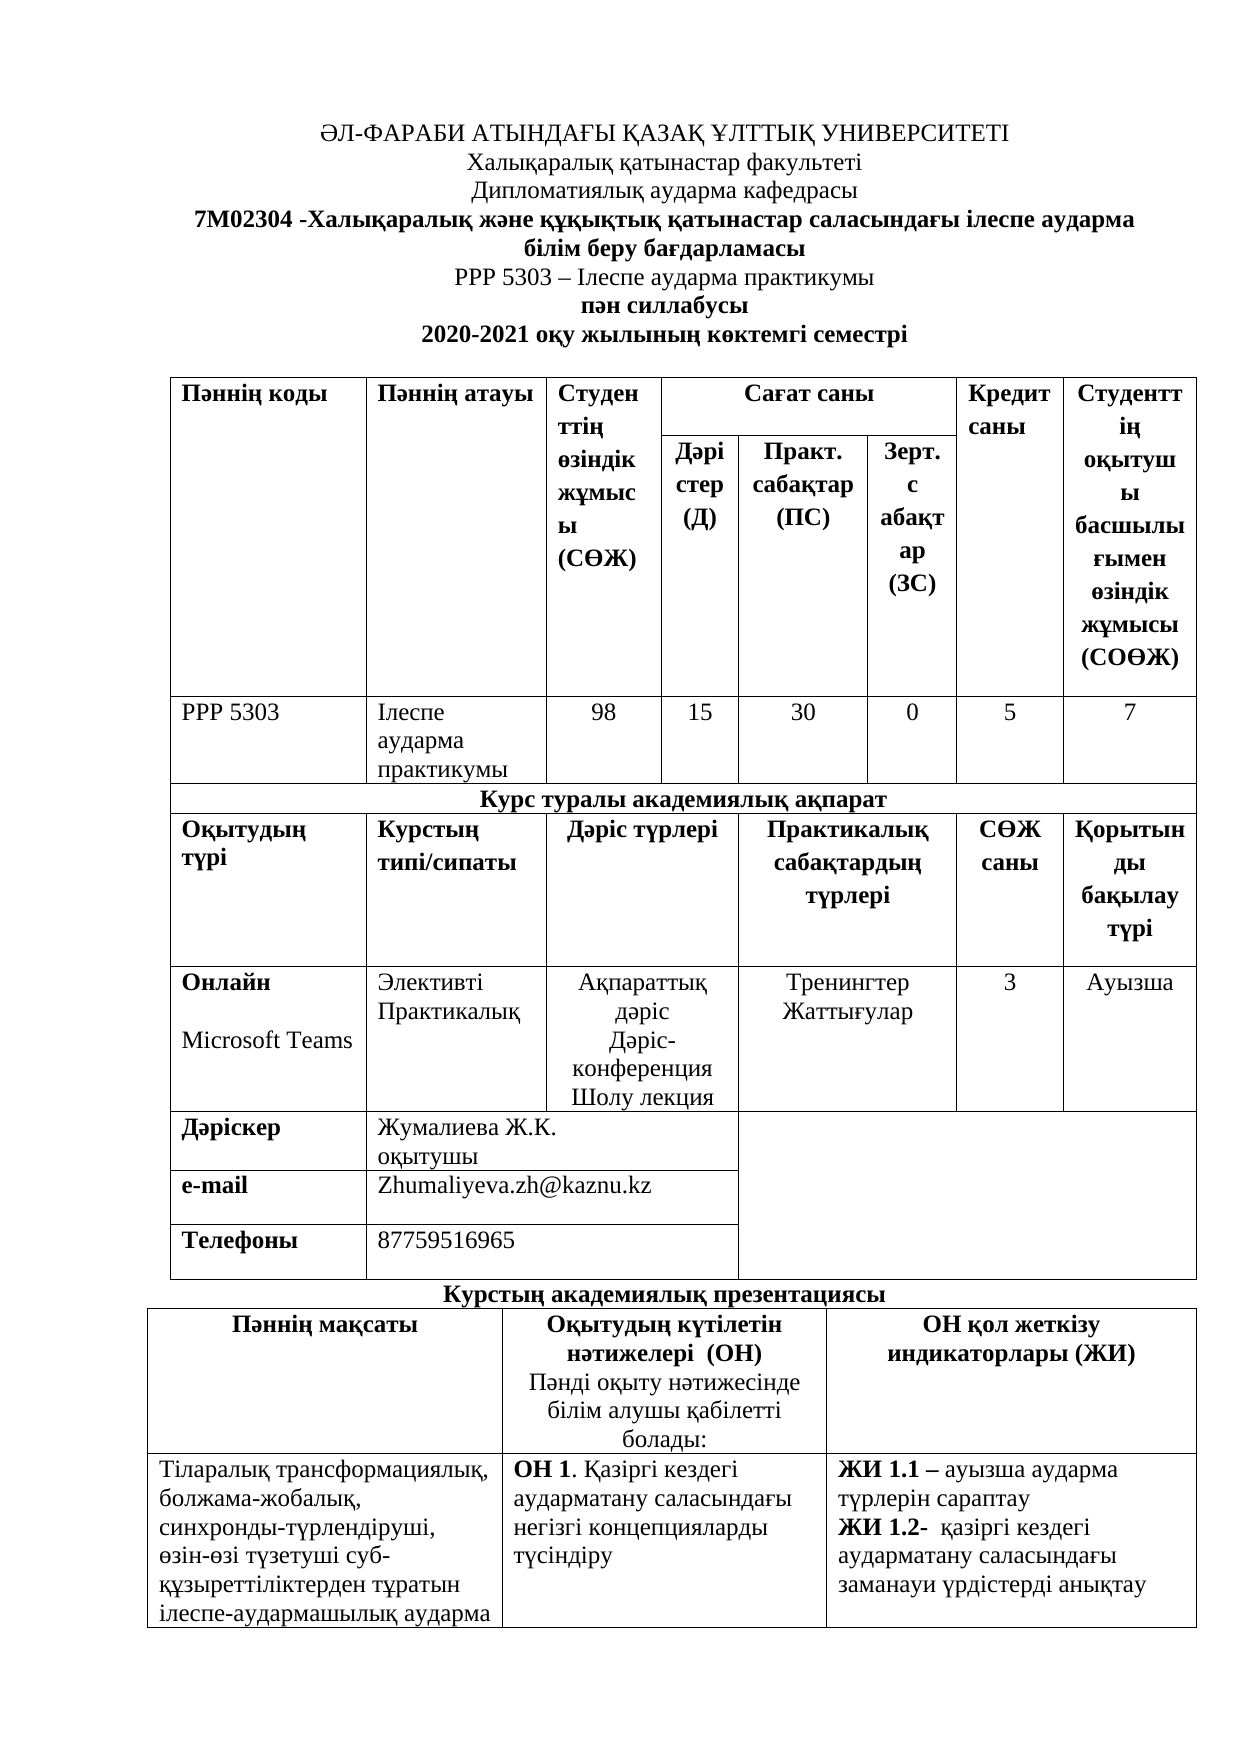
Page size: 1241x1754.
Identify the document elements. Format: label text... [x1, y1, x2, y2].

table_header Пәннің атауы [367, 378, 546, 696]
table_cell 3 [957, 967, 1063, 1111]
table_cell Ақпараттық дәріс Дәріс-конференция Шолу лекция [547, 967, 738, 1111]
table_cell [827, 1454, 1196, 1627]
text ӘЛ-ФАРАБИ АТЫНДАҒЫ ҚАЗАҚ ҰЛТТЫҚ УНИВЕРСИТЕТІ [177, 118, 1152, 147]
table_cell Курс туралы академиялық ақпарат [171, 784, 1196, 813]
text Халықаралық қатынастар факультеті [177, 147, 1152, 176]
table_cell Ауызша [1064, 967, 1196, 1111]
table_cell 0 [868, 697, 956, 783]
table_cell Ілеспе аударма практикумы [367, 697, 546, 783]
text 7M02304 -Халықаралық және құқықтық қатынастар саласындағы ілеспе аударма [177, 204, 1152, 233]
table_cell 98 [547, 697, 661, 783]
table_cell 7 [1064, 697, 1196, 783]
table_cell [148, 1454, 502, 1627]
table_cell Оқытудың түрі [171, 814, 366, 966]
table_cell Практикалық сабақтардың түрлері [739, 814, 956, 966]
table_cell Жумалиева Ж.К. оқытушы [367, 1112, 738, 1169]
table_cell Дәрістер (Д) [662, 436, 738, 696]
table_cell Zhumaliyeva.zh@kaznu.kz [367, 1171, 738, 1224]
table_cell e-mail [171, 1171, 366, 1224]
table_header Оқытудың күтілетін нәтижелері (ОН) Пәнді оқыту нәтижесінде білім алушы қабілетті болады: [503, 1309, 826, 1453]
table_cell Курстың типі/сипаты [367, 814, 546, 966]
table_header Пәннің коды [171, 378, 366, 696]
table_header Студенттің өзіндік жұмысы (СӨЖ) [547, 378, 661, 696]
table_header Студенттің оқытушы басшылығымен өзіндік жұмысы (СОӨЖ) [1064, 378, 1196, 696]
table_header Сағат саны [662, 378, 956, 435]
table_cell Зерт. сабақтар (ЗС) [868, 436, 956, 696]
text пән силлабусы [177, 291, 1152, 319]
text Дипломатиялық аударма кафедрасы [177, 176, 1152, 204]
table_header Пәннің мақсаты [148, 1309, 502, 1453]
text PPP 5303 – Ілеспе аударма практикумы [177, 262, 1152, 291]
table_cell Телефоны [171, 1225, 366, 1278]
table_cell Дәріс түрлері [547, 814, 738, 966]
table_cell Практ. сабақтар (ПС) [739, 436, 867, 696]
table_cell [739, 1112, 1196, 1278]
table_header ОН қол жеткізу индикаторлары (ЖИ) [827, 1309, 1196, 1453]
table_header Кредит саны [957, 378, 1063, 696]
table_cell Тренингтер Жаттығулар [739, 967, 956, 1111]
table_cell PPP 5303 [171, 697, 366, 783]
table_cell Дәріскер [171, 1112, 366, 1169]
text білім беру бағдарламасы [177, 233, 1152, 262]
table_cell 5 [957, 697, 1063, 783]
table_cell Онлайн Microsoft Teams [171, 967, 366, 1111]
table_cell 30 [739, 697, 867, 783]
table_cell 87759516965 [367, 1225, 738, 1278]
text Курстың академиялық презентациясы [177, 1280, 1152, 1308]
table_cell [503, 1454, 826, 1627]
table_cell Элективті Практикалық [367, 967, 546, 1111]
table_cell 15 [662, 697, 738, 783]
text 2020-2021 оқу жылының көктемгі семестрі [177, 319, 1152, 348]
table_cell Қорытынды бақылау түрі [1064, 814, 1196, 966]
table_cell СӨЖ саны [957, 814, 1063, 966]
